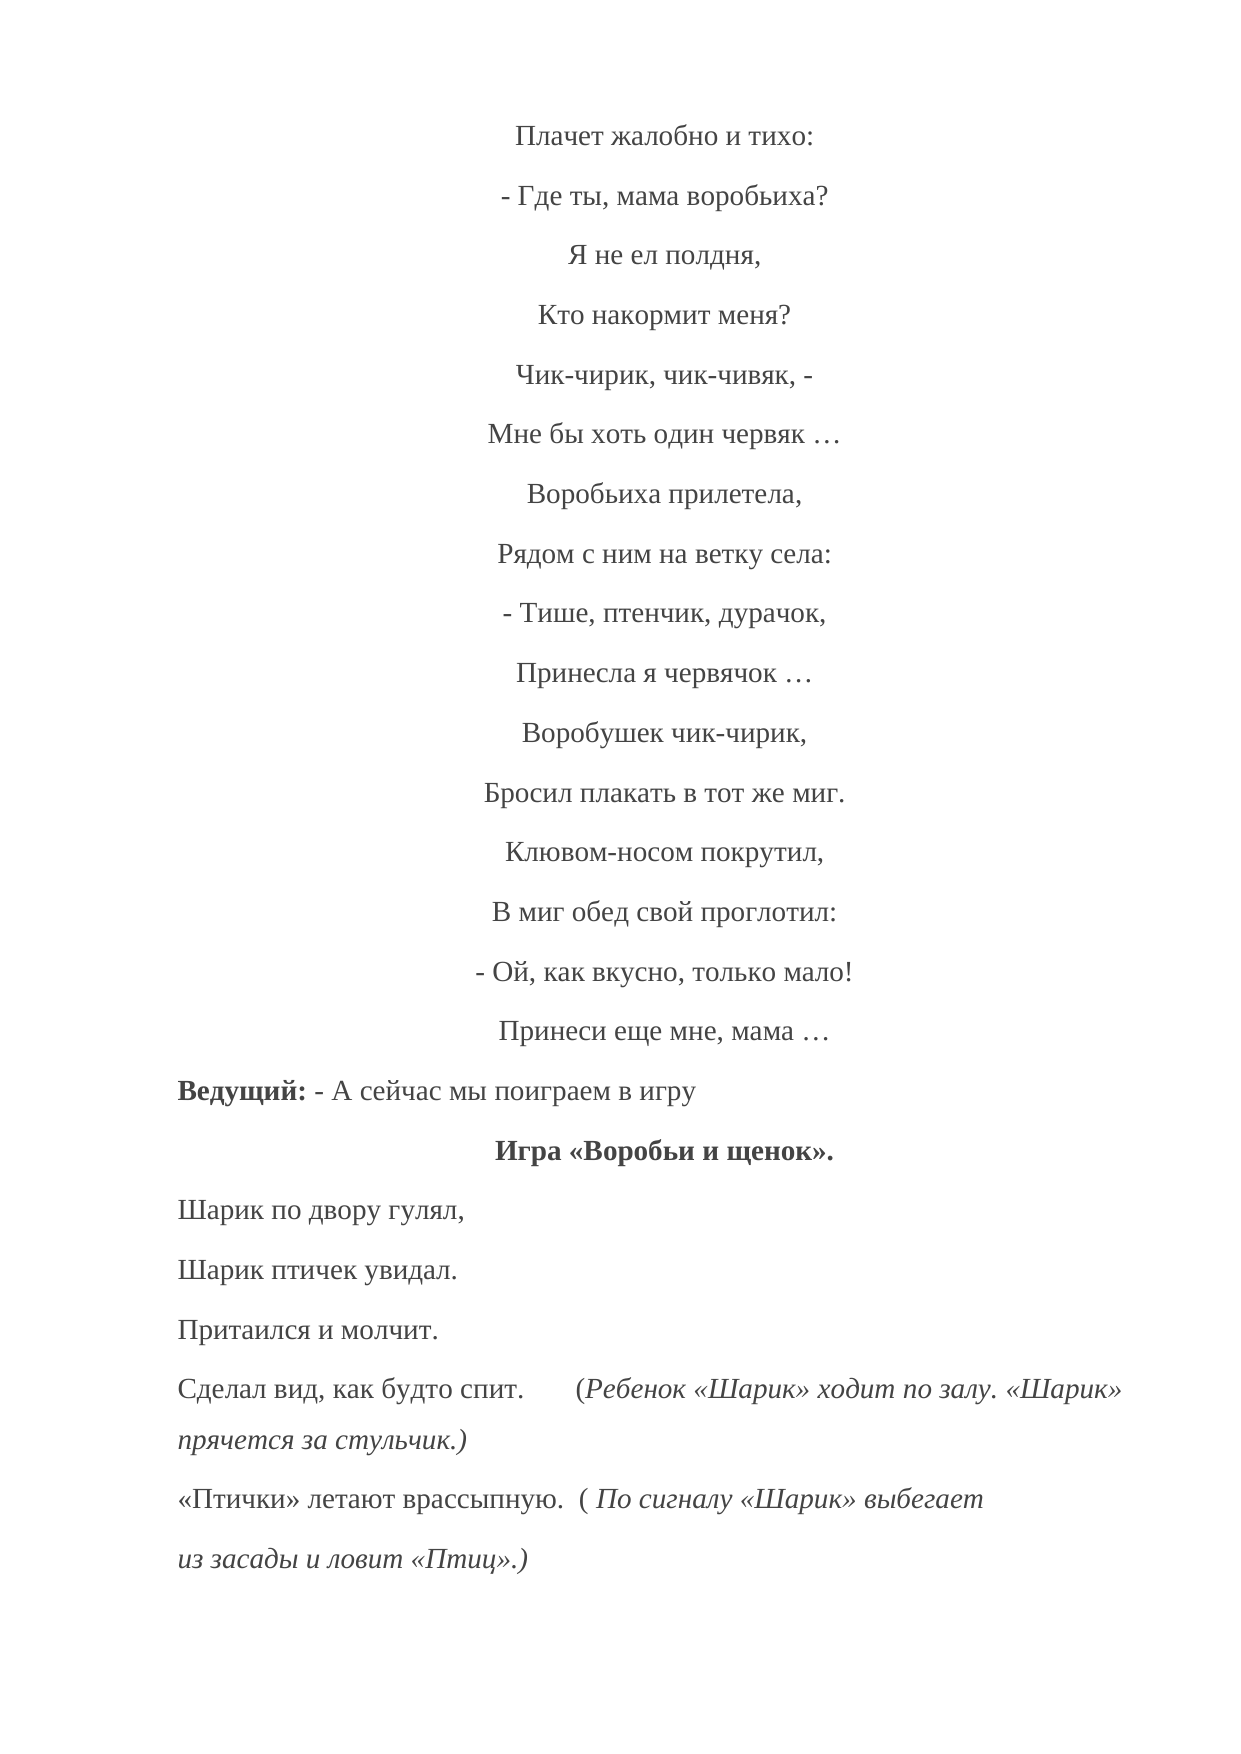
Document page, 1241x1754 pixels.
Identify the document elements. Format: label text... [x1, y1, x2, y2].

text «Птички» летают врассыпную. ( По сигналу «Шарик» выбегает [177, 1482, 1152, 1515]
text Рядом с ним на ветку села: [177, 536, 1152, 569]
text Ведущий: - А сейчас мы поиграем в игру [177, 1073, 1152, 1107]
text Принесла я червячок … [177, 655, 1152, 689]
text Сделал вид, как будто спит. (Ребенок «Шарик» ходит по залу. «Шарик» прячется за стульчик.) [177, 1372, 1152, 1455]
text Воробьиха прилетела, [177, 476, 1152, 510]
text Принеси еще мне, мама … [177, 1013, 1152, 1047]
text Игра «Воробьи и щенок». [177, 1133, 1152, 1166]
text Я не ел полдня, [177, 237, 1152, 271]
text - Тише, птенчик, дурачок, [177, 596, 1152, 629]
text Шарик птичек увидал. [177, 1252, 1152, 1286]
text В миг обед свой проглотил: [177, 894, 1152, 928]
text - Ой, как вкусно, только мало! [177, 954, 1152, 987]
text Плачет жалобно и тихо: [177, 118, 1152, 152]
text из засады и ловит «Птиц».) [177, 1541, 1152, 1575]
text Воробушек чик-чирик, [177, 715, 1152, 748]
text Мне бы хоть один червяк … [177, 417, 1152, 450]
text Кто накормит меня? [177, 297, 1152, 331]
text Притаился и молчит. [177, 1312, 1152, 1345]
text Бросил плакать в тот же миг. [177, 775, 1152, 808]
text Чик-чирик, чик-чивяк, - [177, 357, 1152, 390]
text Шарик по двору гулял, [177, 1192, 1152, 1226]
text - Где ты, мама воробьиха? [177, 178, 1152, 211]
text Клювом-носом покрутил, [177, 834, 1152, 868]
